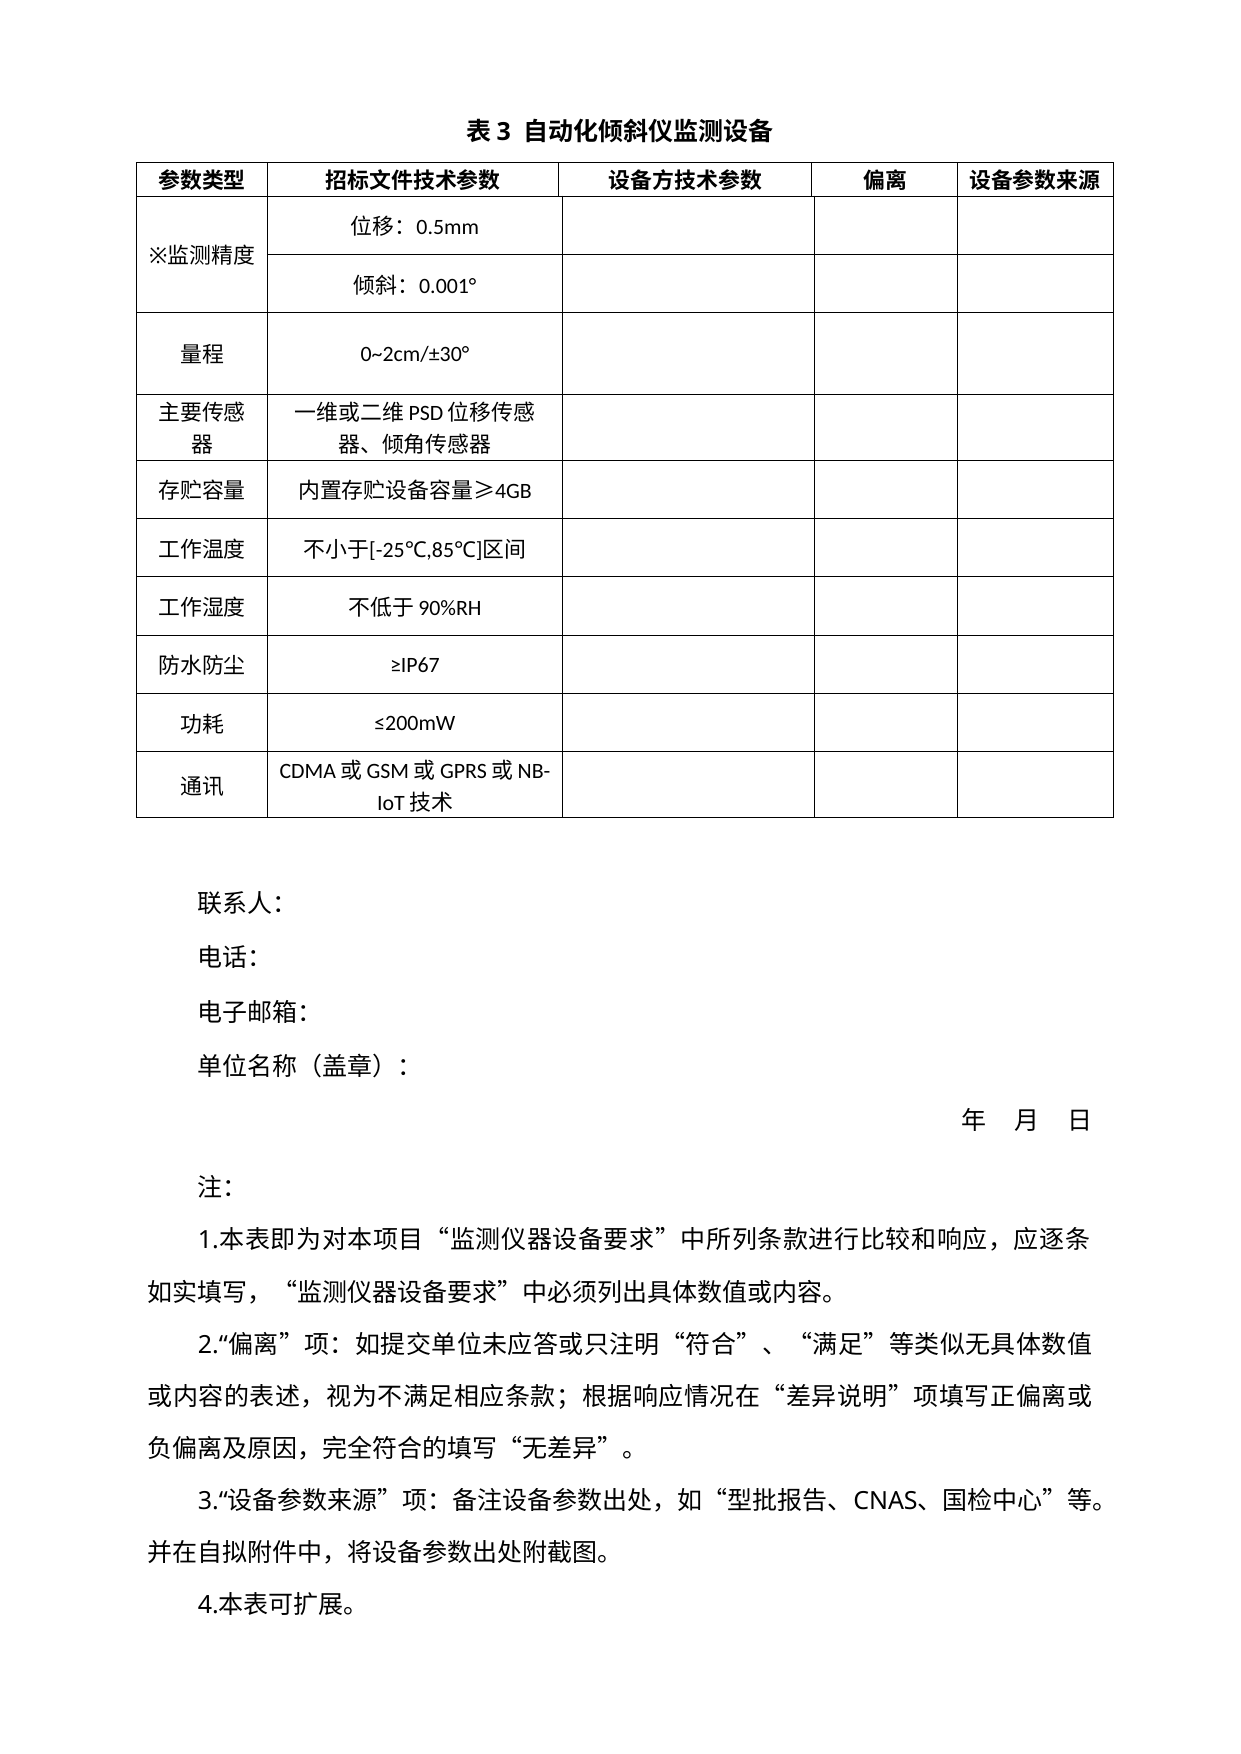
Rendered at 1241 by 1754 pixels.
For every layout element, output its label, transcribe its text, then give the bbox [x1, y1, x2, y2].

table_cell [563, 694, 814, 751]
table_cell [958, 197, 1113, 254]
table_cell [563, 313, 814, 393]
table_cell [815, 255, 957, 312]
table_cell ≥IP67 [268, 636, 562, 693]
table_cell [563, 395, 814, 459]
table_cell [958, 313, 1113, 393]
table_cell [563, 255, 814, 312]
table_cell [815, 636, 957, 693]
table_cell 工作湿度 [137, 577, 267, 634]
text 2.“偏离”项：如提交单位未应答或只注明“符合”、“满足”等类似无具体数值或内容的表述，视为不满足相应条款；根据响应情况在“差异说明”项填写正偏离或负偏离及原因，完全符合的填写“无差异”。 [148, 1311, 1093, 1468]
table_cell 功耗 [137, 694, 267, 751]
table_cell [815, 577, 957, 634]
table_header 偏离 [812, 163, 957, 196]
table_cell [958, 752, 1113, 817]
table_cell 位移：0.5mm [268, 197, 562, 254]
table_cell [815, 197, 957, 254]
table_cell 通讯 [137, 752, 267, 817]
table_cell 量程 [137, 313, 267, 393]
table_cell [958, 577, 1113, 634]
table_cell 一维或二维PSD位移传感器、倾角传感器 [268, 395, 562, 459]
table_cell 倾斜：0.001° [268, 255, 562, 312]
table_cell 主要传感器 [137, 395, 267, 459]
text 3.“设备参数来源”项：备注设备参数出处，如“型批报告、CNAS、国检中心”等。并在自拟附件中，将设备参数出处附截图。 [148, 1468, 1093, 1572]
table_cell [815, 752, 957, 817]
table_header 招标文件技术参数 [268, 163, 558, 196]
table_cell [563, 197, 814, 254]
table_header 设备方技术参数 [559, 163, 811, 196]
table_cell ≤200mW [268, 694, 562, 751]
text 1.本表即为对本项目“监测仪器设备要求”中所列条款进行比较和响应，应逐条如实填写，“监测仪器设备要求”中必须列出具体数值或内容。 [148, 1207, 1093, 1311]
table_cell [815, 519, 957, 576]
table_cell ※监测精度 [137, 197, 267, 312]
table_cell 0~2cm/±30° [268, 313, 562, 393]
text 电子邮箱： [148, 992, 1093, 1028]
table_cell [815, 694, 957, 751]
table_cell [563, 519, 814, 576]
table_cell CDMA或GSM或GPRS或NB-IoT技术 [268, 752, 562, 817]
text 4.本表可扩展。 [148, 1572, 1093, 1624]
table_cell [958, 694, 1113, 751]
table_cell [815, 313, 957, 393]
text 表3 自动化倾斜仪监测设备 [148, 97, 1093, 162]
table_cell 防水防尘 [137, 636, 267, 693]
table_cell [563, 636, 814, 693]
table_cell [958, 255, 1113, 312]
text 联系人： [148, 883, 1093, 919]
table_cell 工作温度 [137, 519, 267, 576]
table_cell [563, 577, 814, 634]
table_cell [815, 395, 957, 459]
table_header 设备参数来源 [958, 163, 1113, 196]
table_cell [815, 461, 957, 518]
table_cell 不低于90%RH [268, 577, 562, 634]
table_cell [563, 461, 814, 518]
table_cell [563, 752, 814, 817]
table_cell [958, 519, 1113, 576]
table_cell [958, 461, 1113, 518]
table_header 参数类型 [137, 163, 267, 196]
text 单位名称（盖章）： [148, 1046, 1093, 1083]
table_cell [958, 636, 1113, 693]
table_cell 存贮容量 [137, 461, 267, 518]
table_cell [958, 395, 1113, 459]
table_cell 不小于[-25℃,85℃]区间 [268, 519, 562, 576]
text 注： [148, 1155, 1093, 1207]
text 年 月 日 [148, 1101, 1093, 1137]
text 电话： [148, 938, 1093, 974]
table_cell 内置存贮设备容量≥4GB [268, 461, 562, 518]
